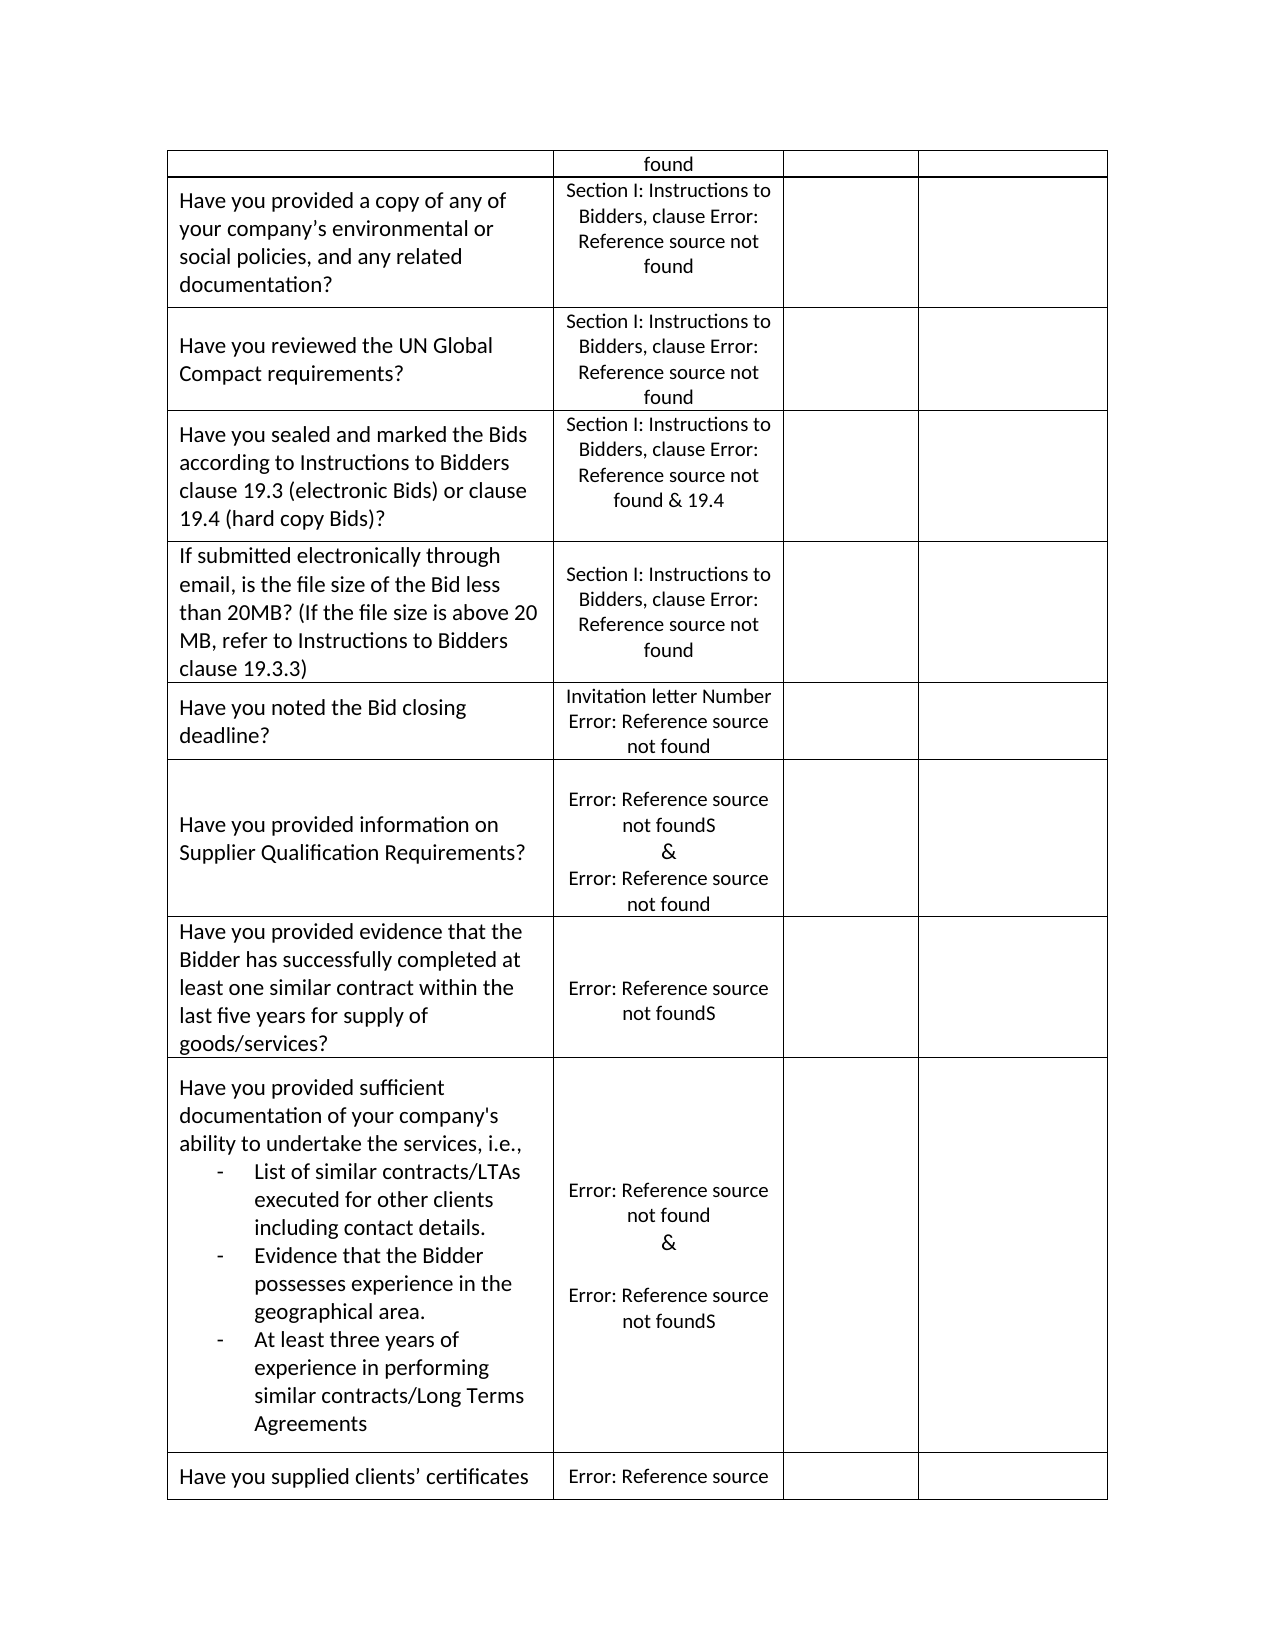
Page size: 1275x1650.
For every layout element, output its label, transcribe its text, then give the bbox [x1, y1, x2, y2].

table_cell [919, 411, 1107, 541]
table_cell Have you provided sufficient documentation of your company's ability to undertake the services, i.e., List of similar contracts/LTAs executed for other clients including contact details. Evidence that the Bidder possesses experience in the geographical area. At least three years of experience in performing similar contracts/Long Terms Agreements [168, 1058, 553, 1452]
table_cell [919, 1058, 1107, 1452]
table_cell [784, 1453, 918, 1499]
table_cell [168, 151, 553, 176]
table_cell [919, 760, 1107, 916]
table_cell [919, 1453, 1107, 1499]
table_cell [784, 542, 918, 682]
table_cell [554, 1453, 783, 1499]
table_cell [919, 917, 1107, 1057]
table_cell Have you provided a copy of any of your company’s environmental or social policies, and any related documentation? [168, 178, 553, 307]
table_cell Have you sealed and marked the Bids according to Instructions to Bidders clause 19.3 (electronic Bids) or clause 19.4 (hard copy Bids)? [168, 411, 553, 541]
table_cell [784, 683, 918, 759]
table_cell [919, 683, 1107, 759]
table_cell Section V: Supplier Qualification RequirementS & Section VI – Annex B: Bid Submission Form [554, 760, 783, 916]
table_cell [919, 542, 1107, 682]
table_cell Have you noted the Bid closing deadline? [168, 683, 553, 759]
table_cell [784, 308, 918, 410]
table_cell [784, 917, 918, 1057]
table_cell [784, 151, 918, 176]
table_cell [554, 151, 783, 176]
table_cell Have you provided evidence that the Bidder has successfully completed at least one similar contract within the last five years for supply of goods/services? [168, 917, 553, 1057]
table_cell Section VI – Annex D: Bidder’s Previous Experience & Section V: Supplier Qualification RequirementS [554, 1058, 783, 1452]
table_cell [784, 760, 918, 916]
table_cell [919, 151, 1107, 176]
table_cell Have you reviewed the UN Global Compact requirements? [168, 308, 553, 410]
table_cell If submitted electronically through email, is the file size of the Bid less than 20MB? (If the file size is above 20 MB, refer to Instructions to Bidders clause 19.3.3) [168, 542, 553, 682]
table_cell [919, 308, 1107, 410]
table_cell [784, 1058, 918, 1452]
table_cell [784, 178, 918, 307]
table_cell [784, 411, 918, 541]
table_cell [168, 1453, 553, 1499]
table_cell Have you provided information on Supplier Qualification Requirements? [168, 760, 553, 916]
table_cell [919, 178, 1107, 307]
